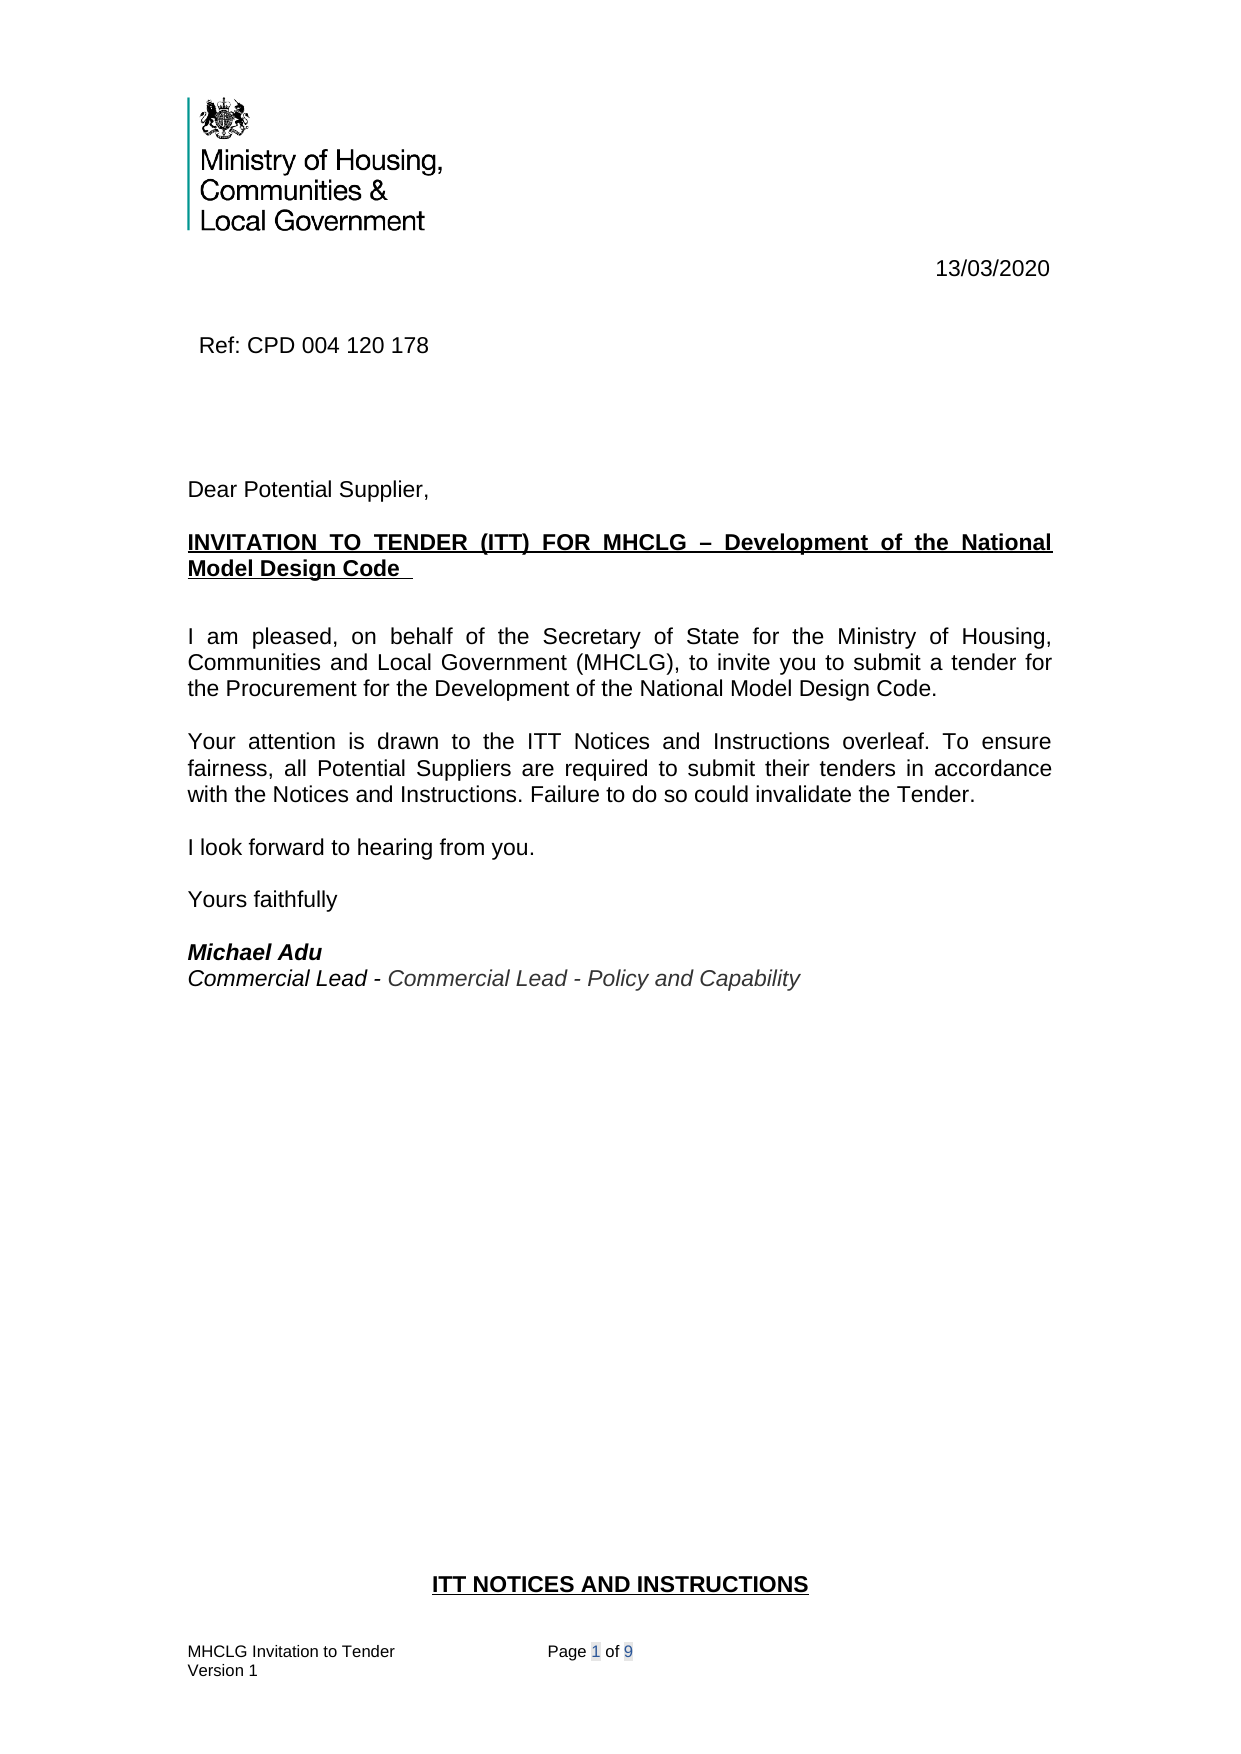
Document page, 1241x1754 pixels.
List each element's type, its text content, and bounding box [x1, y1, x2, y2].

table_header Ref: CPD 004 120 178 [187, 255, 686, 423]
subtitle Dear Potential Supplier, [187, 476, 1053, 502]
subtitle Your attention is drawn to the ITT Notices and Instructions overleaf. To ensure fairness, all Potential Suppliers are required to submit their tenders in accordance with the Notices and Instructions. Failure to do so could invalidate the Tender. [187, 728, 1053, 807]
subtitle I look forward to hearing from you. [187, 833, 1053, 860]
subtitle I am pleased, on behalf of the Secretary of State for the Ministry of Housing, Communities and Local Government (MHCLG), to invite you to submit a tender for the Procurement for the Development of the National Model Design Code. [187, 594, 1053, 702]
subtitle ITT NOTICES AND INSTRUCTIONS [187, 1571, 1053, 1598]
subtitle Yours faithfully [187, 886, 1053, 913]
subtitle INVITATION TO TENDER (ITT) FOR MHCLG – Development of the National Model Design Code [187, 552, 1053, 581]
table_header 13/03/2020 [686, 255, 1061, 423]
text Commercial Lead - Commercial Lead - Policy and Capability [187, 965, 1053, 992]
subtitle INVITATION TO TENDER (ITT) FOR MHCLG – Development of the National Model Design Code [187, 529, 1053, 551]
picture [187, 97, 442, 231]
text Michael Adu [187, 939, 1053, 965]
